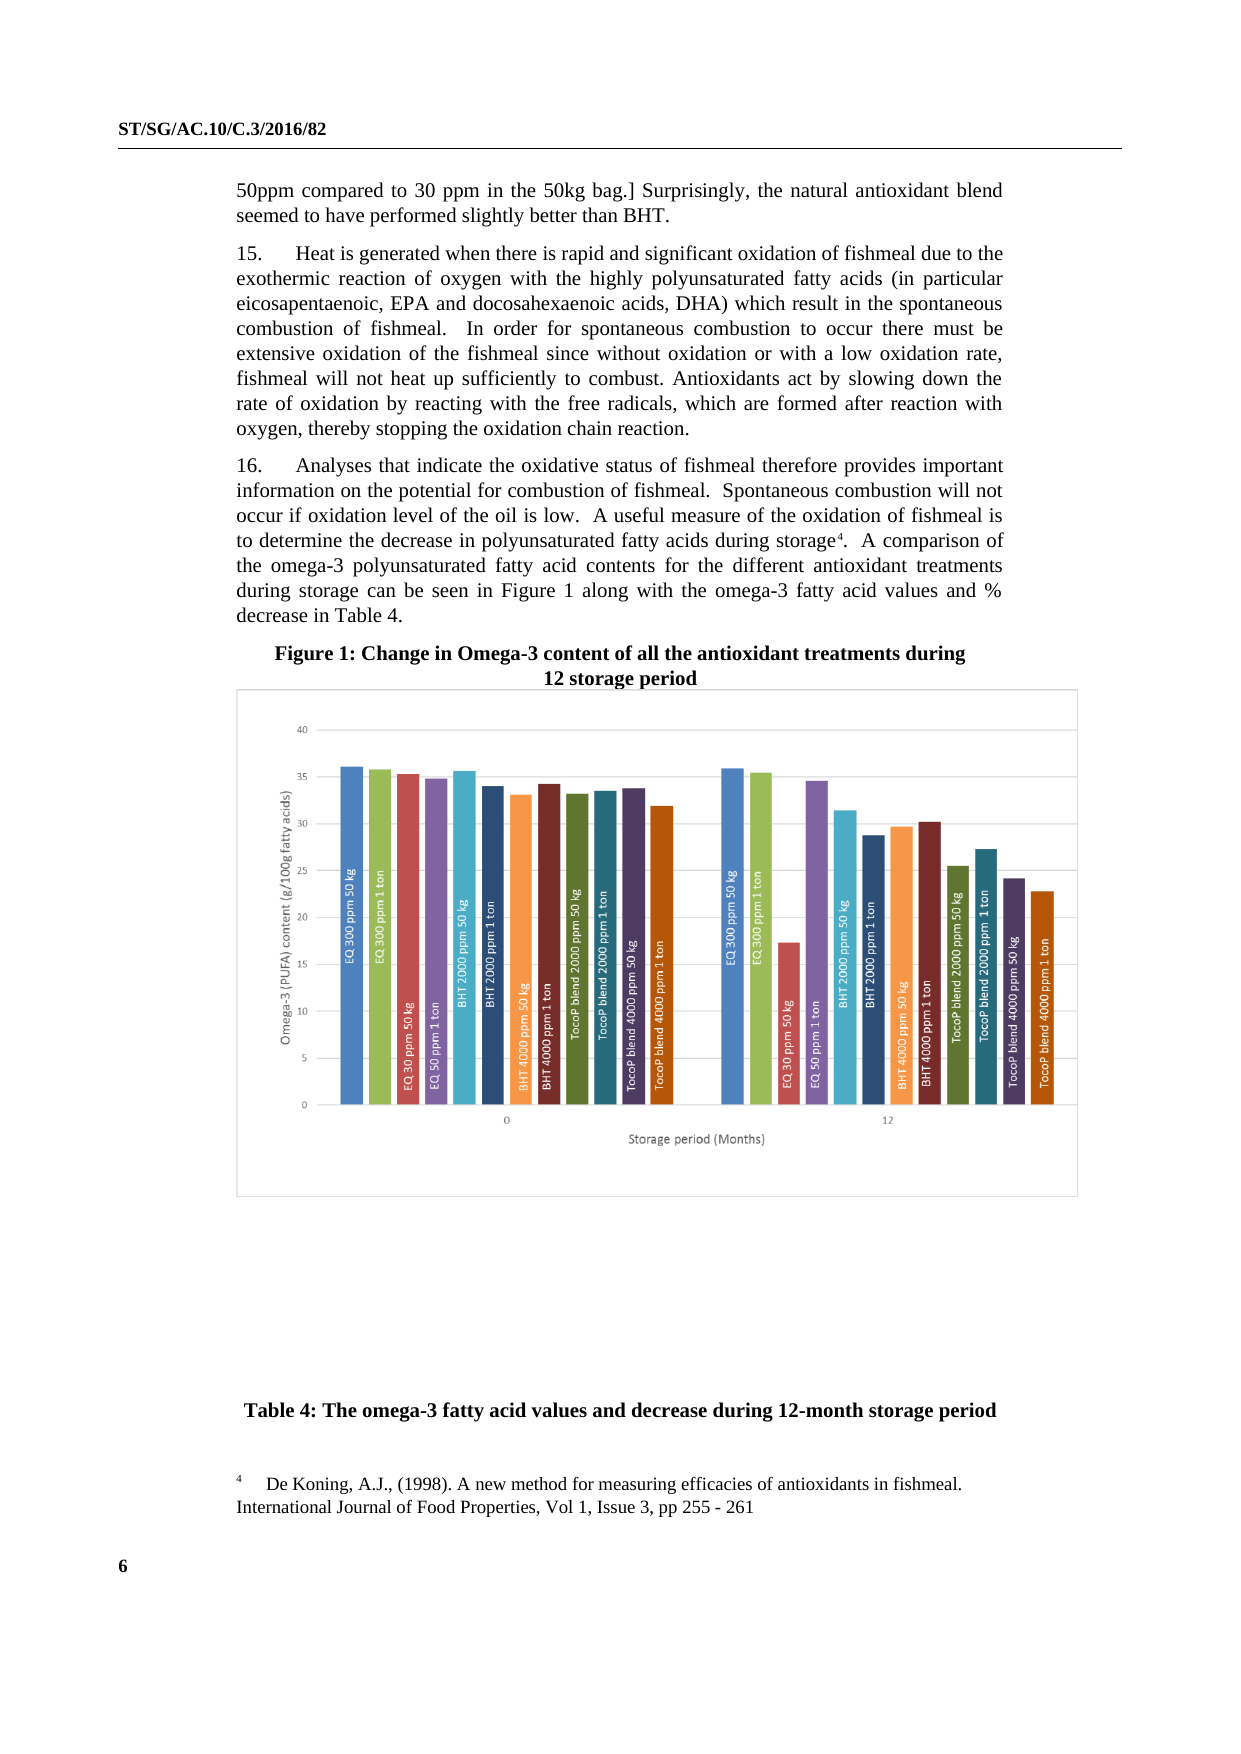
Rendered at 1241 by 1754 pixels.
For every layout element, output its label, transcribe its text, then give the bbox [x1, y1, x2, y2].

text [236, 177, 1004, 227]
text Figure 1: Change in Omega-3 content of all the antioxidant treatments during 12 storage period [236, 640, 1004, 689]
text 16. Analyses that indicate the oxidative status of fishmeal therefore provides important information on the potential for combustion of fishmeal. Spontaneous combustion will not occur if oxidation level of the oil is low. A useful measure of the oxidation of fishmeal is to determine the decrease in polyunsaturated fatty acids during storage. A comparison of the omega-3 polyunsaturated fatty acid contents for the different antioxidant treatments during storage can be seen in Figure 1 along with the omega-3 fatty acid values and % decrease in Table 4. [236, 452, 1004, 627]
picture [236, 689, 1078, 1197]
text Table 4: The omega-3 fatty acid values and decrease during 12-month storage period [236, 1397, 1004, 1422]
text 15. Heat is generated when there is rapid and significant oxidation of fishmeal due to the exothermic reaction of oxygen with the highly polyunsaturated fatty acids (in particular eicosapentaenoic, EPA and docosahexaenoic acids, DHA) which result in the spontaneous combustion of fishmeal. In order for spontaneous combustion to occur there must be extensive oxidation of the fishmeal since without oxidation or with a low oxidation rate, fishmeal will not heat up sufficiently to combust. Antioxidants act by slowing down the rate of oxidation by reacting with the free radicals, which are formed after reaction with oxygen, thereby stopping the oxidation chain reaction. [236, 240, 1004, 440]
